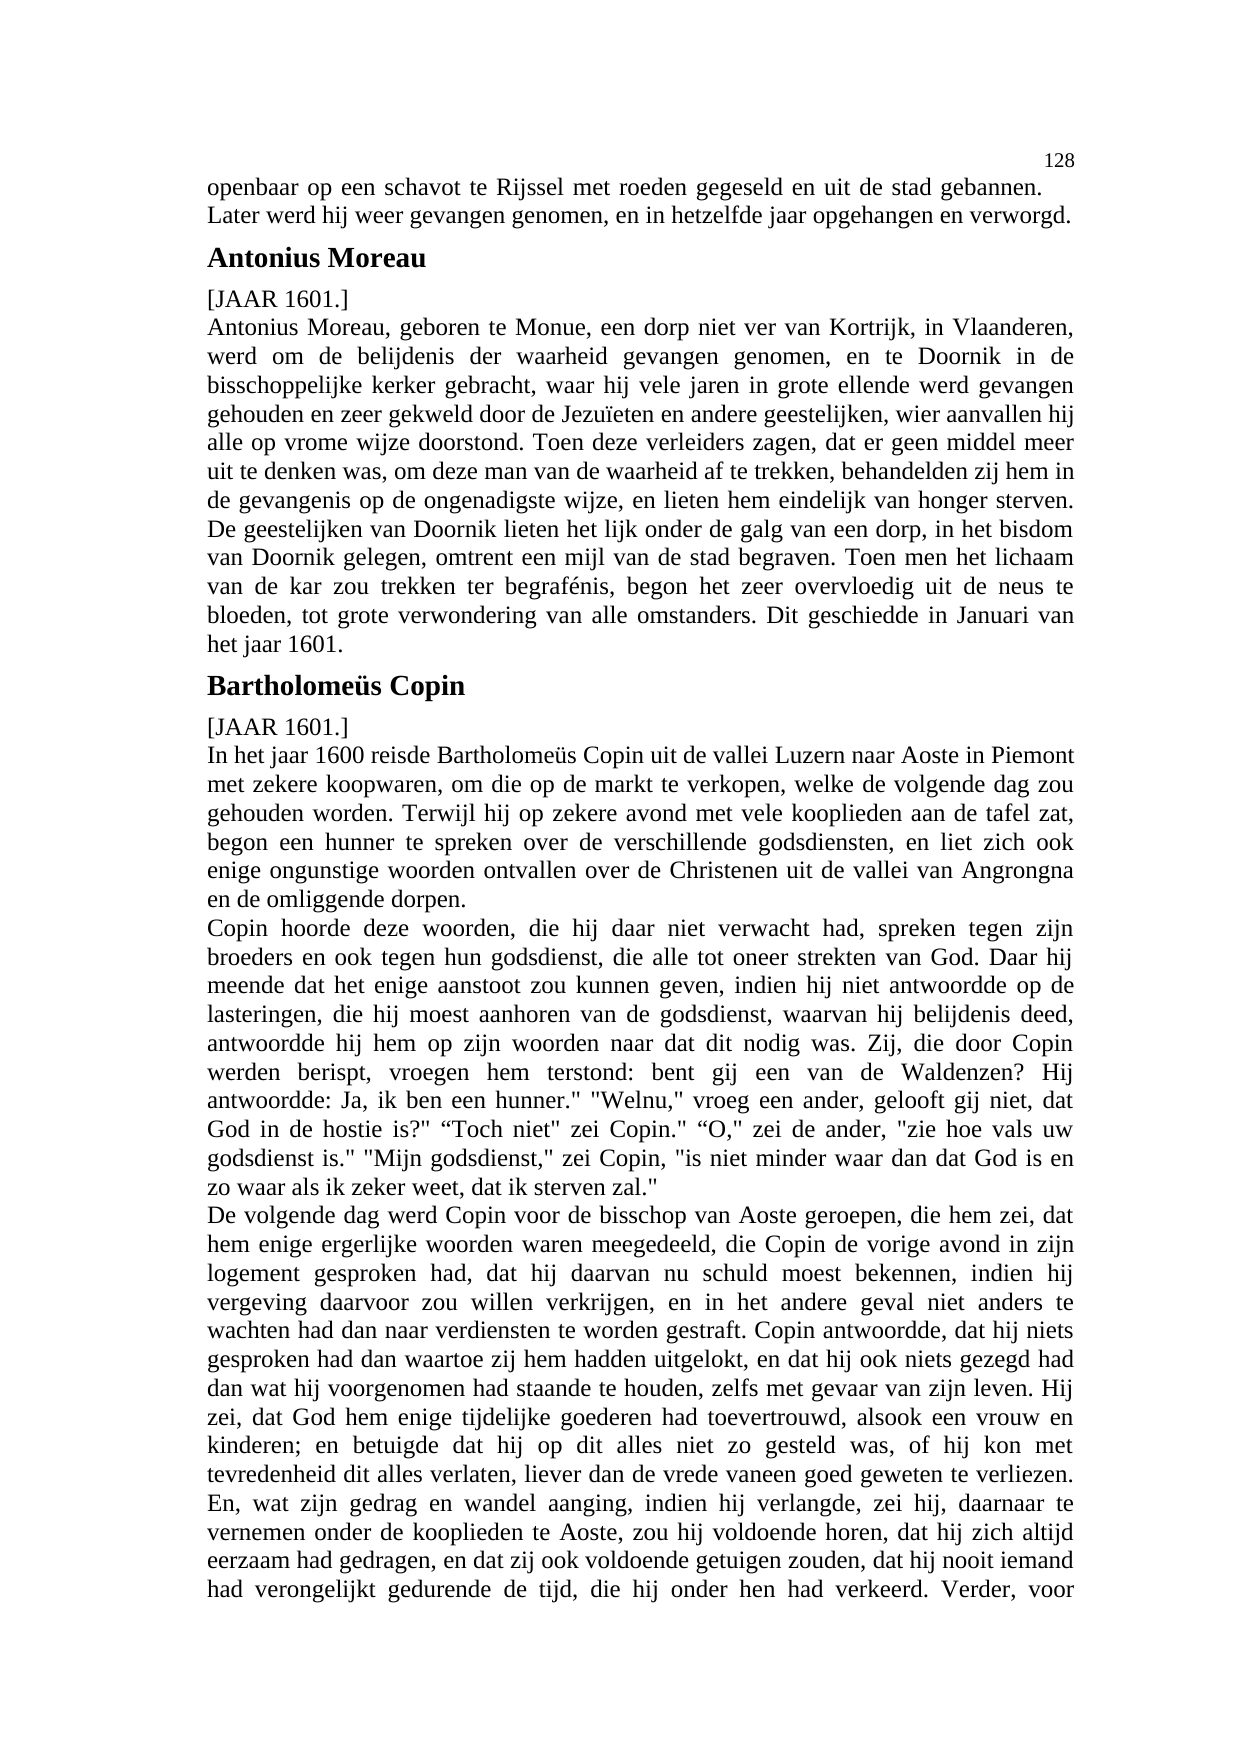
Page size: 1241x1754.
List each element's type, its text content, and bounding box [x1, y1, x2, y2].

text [207, 172, 1075, 229]
text Bartholomeüs Copin [207, 668, 1075, 701]
text [JAAR 1601.] [207, 712, 1075, 741]
text Antonius Moreau [207, 240, 1075, 273]
text In het jaar 1600 reisde Bartholomeüs Copin uit de vallei Luzern naar Aoste in Piemont met zekere koopwaren, om die op de markt te verkopen, welke de volgende dag zou gehouden worden. Terwijl hij op zekere avond met vele kooplieden aan de tafel zat, begon een hunner te spreken over de verschillende godsdiensten, en liet zich ook enige ongunstige woorden ontvallen over de Christenen uit de vallei van Angrongna en de omliggende dorpen. [207, 741, 1075, 913]
text Copin hoorde deze woorden, die hij daar niet verwacht had, spreken tegen zijn broeders en ook tegen hun godsdienst, die alle tot oneer strekten van God. Daar hij meende dat het enige aanstoot zou kunnen geven, indien hij niet antwoordde op de lasteringen, die hij moest aanhoren van de godsdienst, waarvan hij belijdenis deed, antwoordde hij hem op zijn woorden naar dat dit nodig was. Zij, die door Copin werden berispt, vroegen hem terstond: bent gij een van de Waldenzen? Hij antwoordde: Ja, ik ben een hunner." "Welnu," vroeg een ander, gelooft gij niet, dat God in de hostie is?" “Toch niet" zei Copin." “O," zei de ander, "zie hoe vals uw godsdienst is." "Mijn godsdienst," zei Copin, "is niet minder waar dan dat God is en zo waar als ik zeker weet, dat ik sterven zal." [207, 913, 1075, 1201]
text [207, 1201, 1075, 1603]
text Antonius Moreau, geboren te Monue, een dorp niet ver van Kortrijk, in Vlaanderen, werd om de belijdenis der waarheid gevangen genomen, en te Doornik in de bisschoppelijke kerker gebracht, waar hij vele jaren in grote ellende werd gevangen gehouden en zeer gekweld door de Jezuïeten en andere geestelijken, wier aanvallen hij alle op vrome wijze doorstond. Toen deze verleiders zagen, dat er geen middel meer uit te denken was, om deze man van de waarheid af te trekken, behandelden zij hem in de gevangenis op de ongenadigste wijze, en lieten hem eindelijk van honger sterven. De geestelijken van Doornik lieten het lijk onder de galg van een dorp, in het bisdom van Doornik gelegen, omtrent een mijl van de stad begraven. Toen men het lichaam van de kar zou trekken ter begrafénis, begon het zeer overvloedig uit de neus te bloeden, tot grote verwondering van alle omstanders. Dit geschiedde in Januari van het jaar 1601. [207, 312, 1075, 657]
text [JAAR 1601.] [207, 284, 1075, 312]
